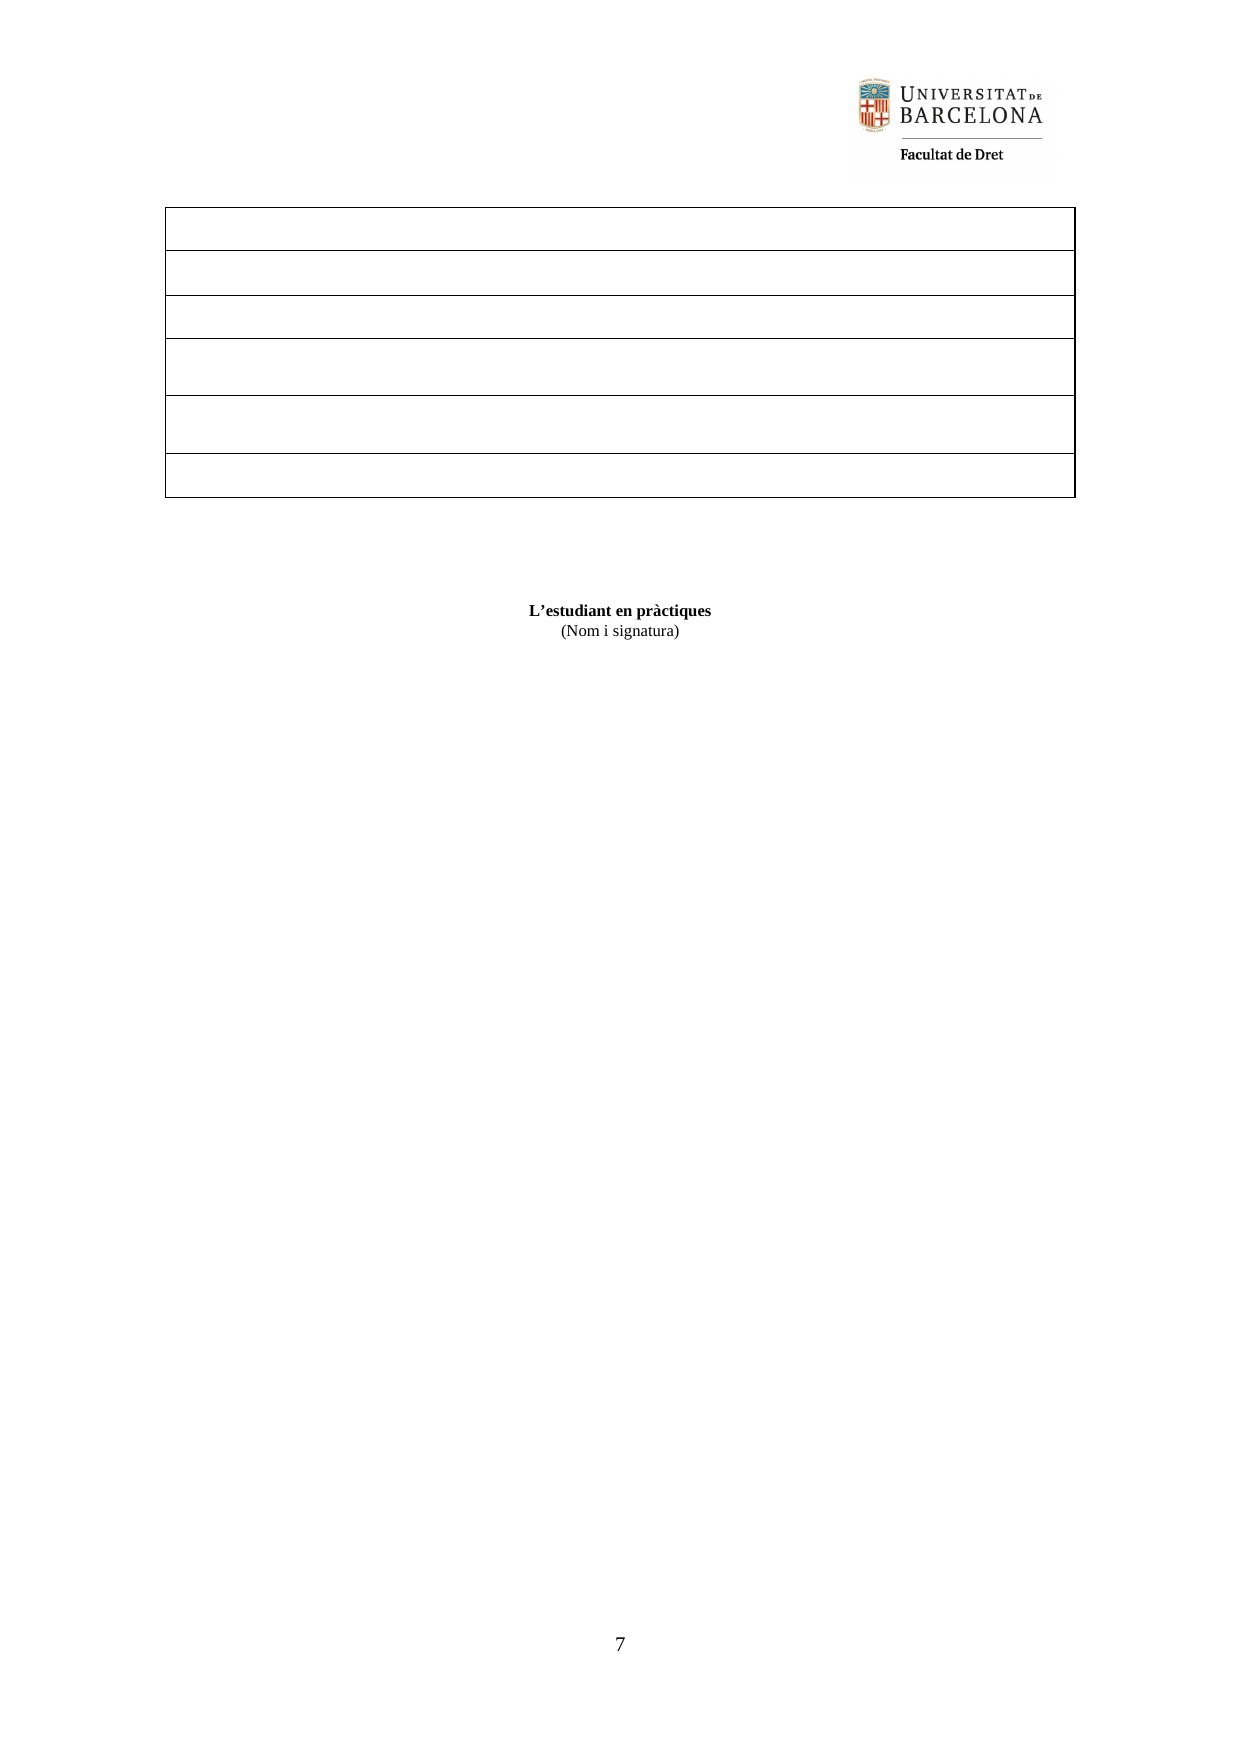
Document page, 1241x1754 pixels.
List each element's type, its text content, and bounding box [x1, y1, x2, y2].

table_cell [166, 339, 1074, 395]
picture [847, 73, 1064, 184]
text (Nom i signatura) [177, 620, 1063, 639]
table_cell [166, 208, 1074, 250]
table_cell [166, 454, 1074, 497]
text L’estudiant en pràctiques [177, 601, 1063, 620]
table_cell [166, 296, 1074, 338]
table_cell [166, 396, 1074, 453]
table_cell [166, 251, 1074, 294]
